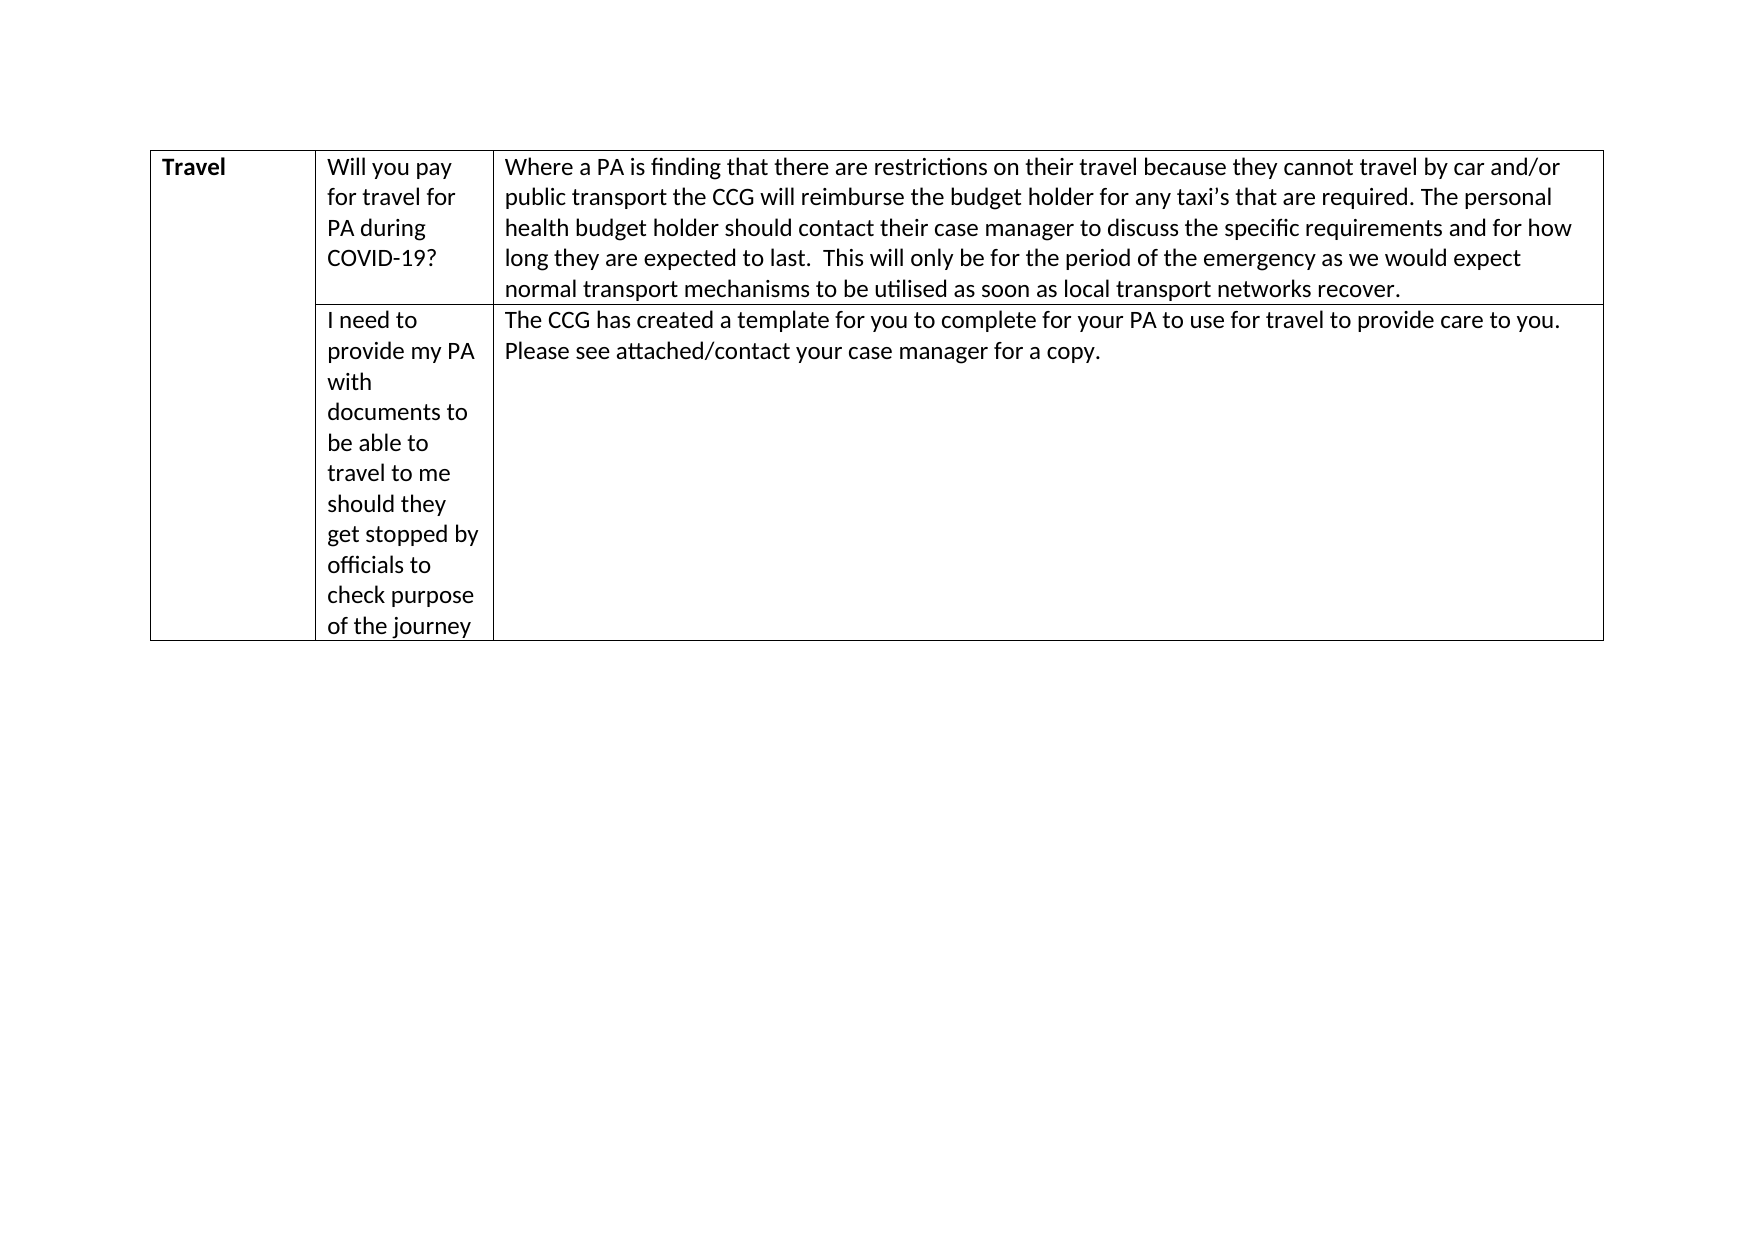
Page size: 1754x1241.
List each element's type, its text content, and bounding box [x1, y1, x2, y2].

table_cell Travel [151, 151, 315, 640]
table_cell Where a PA is finding that there are restrictions on their travel because they cannot travel by car and/or public transport the CCG will reimburse the budget holder for any taxi’s that are required. The personal health budget holder should contact their case manager to discuss the specific requirements and for how long they are expected to last. This will only be for the period of the emergency as we would expect normal transport mechanisms to be utilised as soon as local transport networks recover. [494, 151, 1603, 304]
table_cell I need to provide my PA with documents to be able to travel to me should they get stopped by officials to check purpose of the journey [316, 305, 493, 640]
table_cell The CCG has created a template for you to complete for your PA to use for travel to provide care to you. Please see attached/contact your case manager for a copy. [494, 305, 1603, 640]
table_cell Will you pay for travel for PA during COVID-19? [316, 151, 493, 304]
